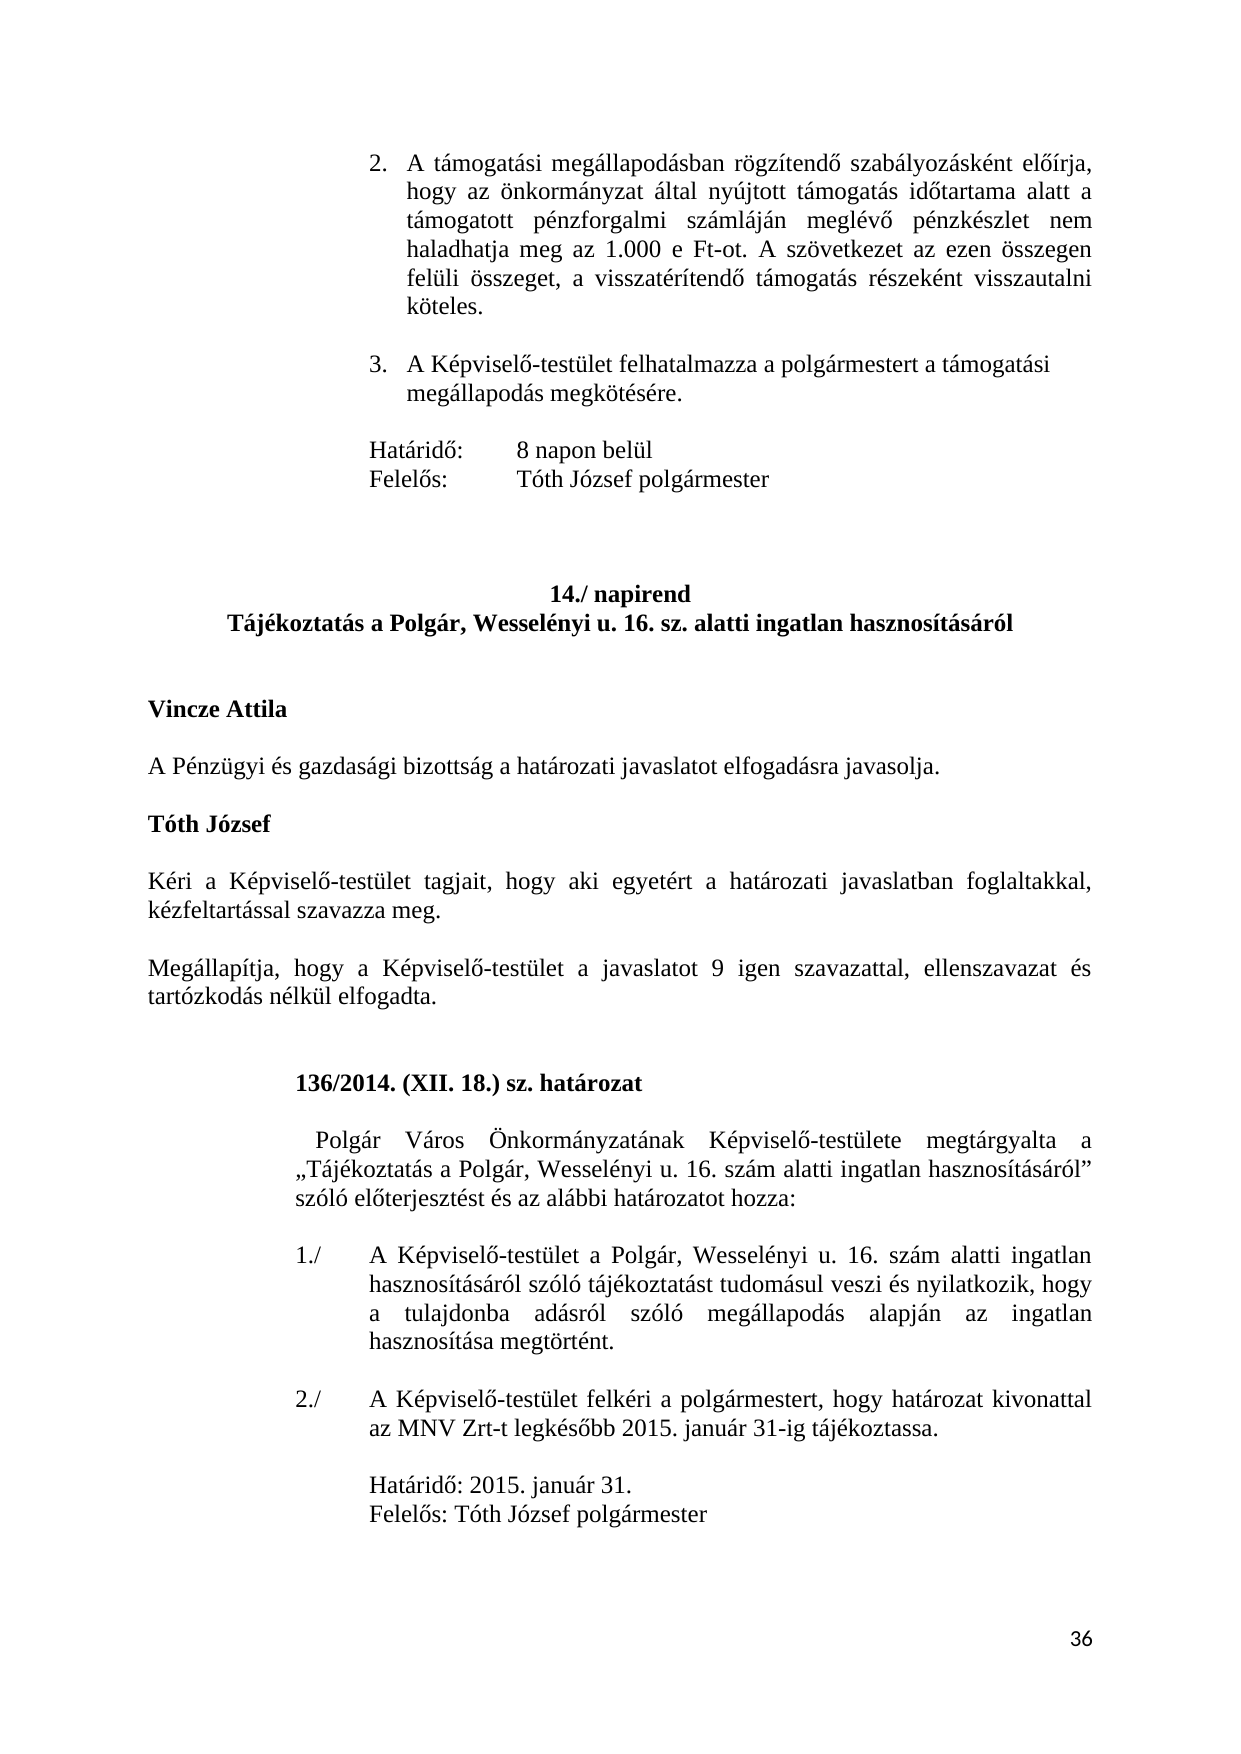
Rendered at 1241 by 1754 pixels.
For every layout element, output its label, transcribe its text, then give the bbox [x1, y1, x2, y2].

text Tóth József [148, 809, 1093, 838]
text 14./ napirend [148, 579, 1093, 608]
list A támogatási megállapodásban rögzítendő szabályozásként előírja, hogy az önkormányzat által nyújtott támogatás időtartama alatt a támogatott pénzforgalmi számláján meglévő pénzkészlet nem haladhatja meg az 1.000 e Ft-ot. A szövetkezet az ezen összegen felüli összeget, a visszatérítendő támogatás részeként visszautalni köteles. [369, 148, 1093, 320]
text 1./ A Képviselő-testület a Polgár, Wesselényi u. 16. szám alatti ingatlan hasznosításáról szóló tájékoztatást tudomásul veszi és nyilatkozik, hogy a tulajdonba adásról szóló megállapodás alapján az ingatlan hasznosítása megtörtént. [295, 1240, 1093, 1355]
text A Pénzügyi és gazdasági bizottság a határozati javaslatot elfogadásra javasolja. [148, 751, 1093, 780]
text Megállapítja, hogy a Képviselő-testület a javaslatot 9 igen szavazattal, ellenszavazat és tartózkodás nélkül elfogadta. [148, 953, 1093, 1010]
text Vincze Attila [148, 694, 1093, 723]
text Kéri a Képviselő-testület tagjait, hogy aki egyetért a határozati javaslatban foglaltakkal, kézfeltartással szavazza meg. [148, 866, 1093, 924]
text Polgár Város Önkormányzatának Képviselő-testülete megtárgyalta a „Tájékoztatás a Polgár, Wesselényi u. 16. szám alatti ingatlan hasznosításáról” szóló előterjesztést és az alábbi határozatot hozza: [295, 1125, 1093, 1211]
text 2./ A Képviselő-testület felkéri a polgármestert, hogy határozat kivonattal az MNV Zrt-t legkésőbb 2015. január 31-ig tájékoztassa. [295, 1384, 1093, 1441]
text 136/2014. (XII. 18.) sz. határozat [221, 1068, 1093, 1096]
text Határidő: 8 napon belül [295, 435, 1093, 464]
text Határidő: 2015. január 31. [295, 1470, 1093, 1499]
text Felelős: Tóth József polgármester [295, 464, 1093, 493]
text Tájékoztatás a Polgár, Wesselényi u. 16. sz. alatti ingatlan hasznosításáról [148, 608, 1093, 636]
list A Képviselő-testület felhatalmazza a polgármestert a támogatási megállapodás megkötésére. [369, 349, 1093, 406]
text Felelős: Tóth József polgármester [369, 1499, 1093, 1528]
